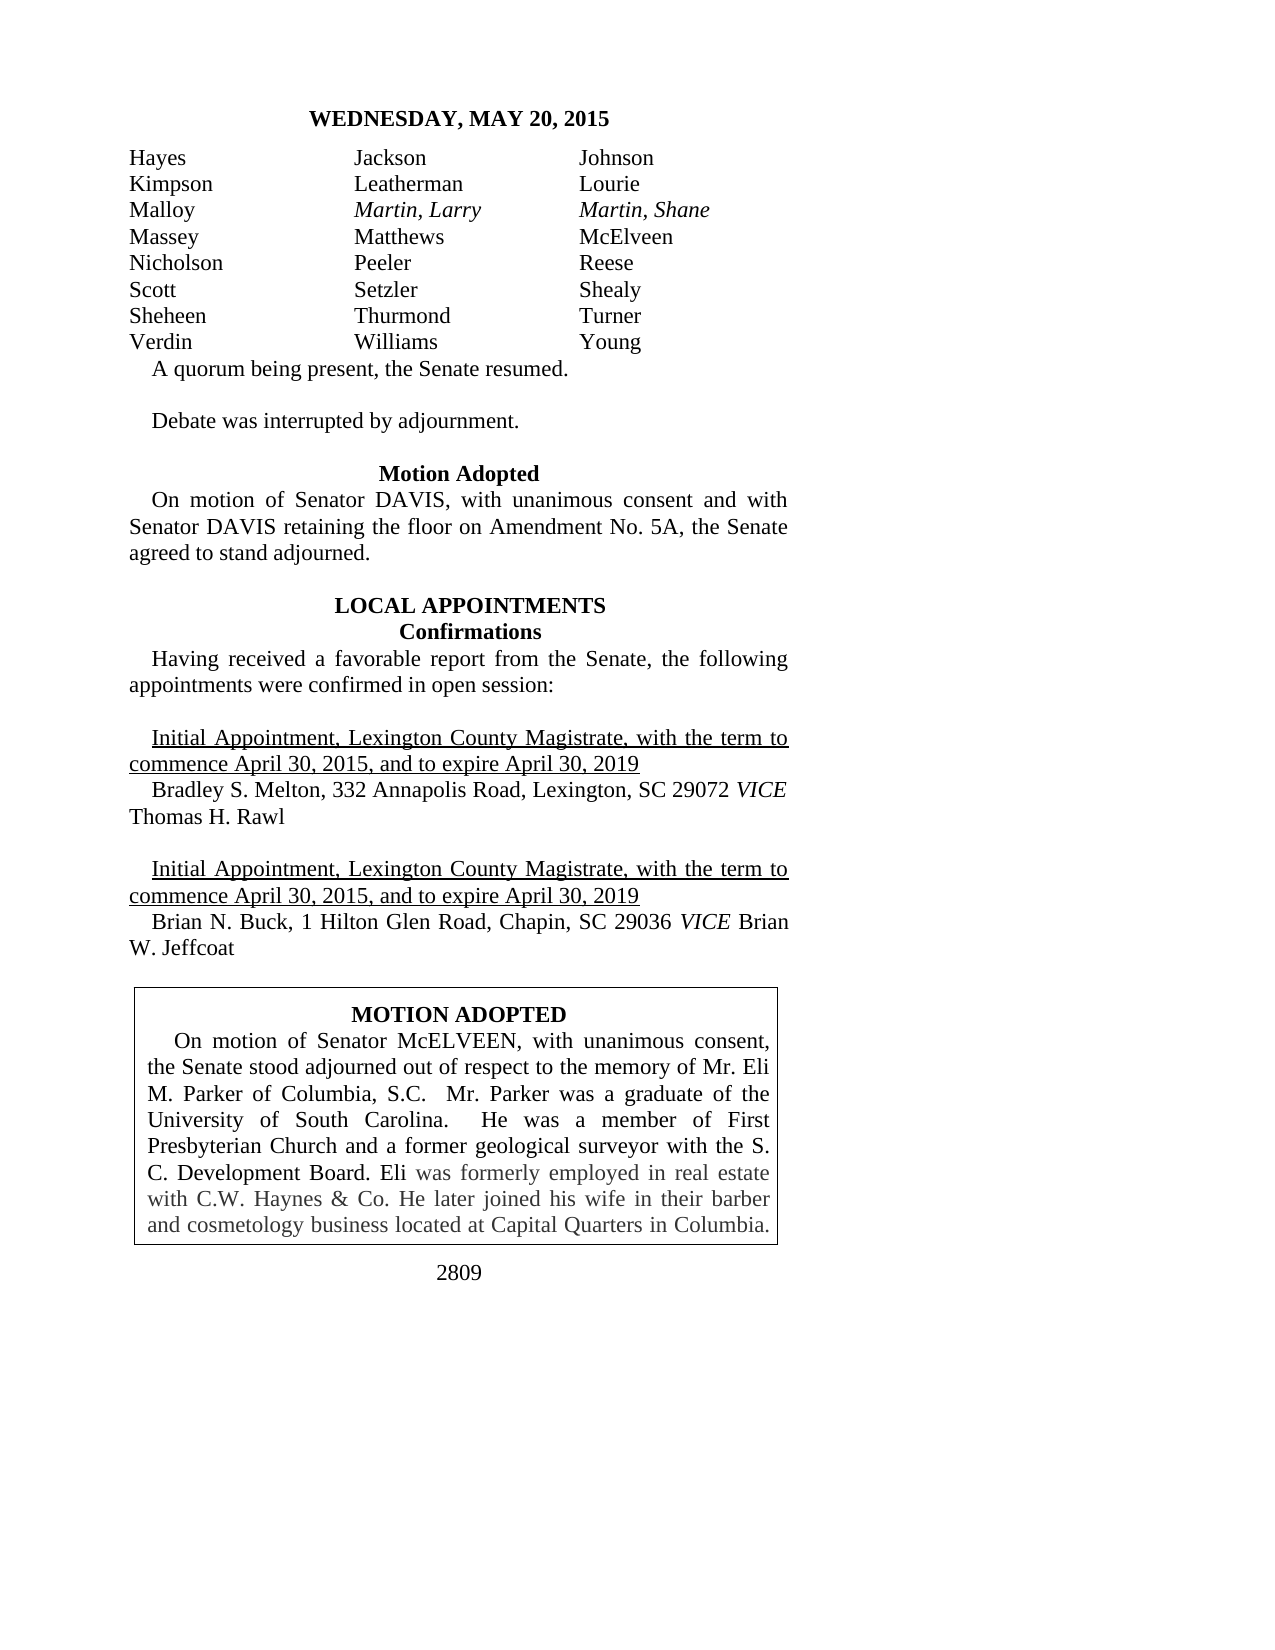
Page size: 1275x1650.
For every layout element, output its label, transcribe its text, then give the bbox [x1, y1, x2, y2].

text Confirmations [129, 618, 789, 644]
text Verdin Williams Young [129, 328, 789, 355]
text Initial Appointment, Lexington County Magistrate, with the term to commence April 30, 2015, and to expire April 30, 2019 [129, 855, 789, 908]
text Hayes Jackson Johnson [129, 144, 789, 170]
text Sheheen Thurmond Turner [129, 302, 789, 328]
text Kimpson Leatherman Lourie [129, 170, 789, 197]
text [135, 1013, 777, 1244]
text Debate was interrupted by adjournment. [129, 407, 789, 434]
text Nicholson Peeler Reese [129, 249, 789, 276]
text MOTION ADOPTED [135, 988, 777, 1013]
text LOCAL APPOINTMENTS [129, 592, 789, 618]
text Brian N. Buck, 1 Hilton Glen Road, Chapin, SC 29036 VICE Brian W. Jeffcoat [129, 908, 789, 961]
text Massey Matthews McElveen [129, 223, 789, 249]
text Bradley S. Melton, 332 Annapolis Road, Lexington, SC 29072 VICE Thomas H. Rawl [129, 776, 789, 829]
text Motion Adopted [129, 460, 789, 486]
text Initial Appointment, Lexington County Magistrate, with the term to commence April 30, 2015, and to expire April 30, 2019 [129, 724, 789, 776]
text Scott Setzler Shealy [129, 276, 789, 302]
text On motion of Senator DAVIS, with unanimous consent and with Senator DAVIS retaining the floor on Amendment No. 5A, the Senate agreed to stand adjourned. [129, 486, 789, 566]
text Malloy Martin, Larry Martin, Shane [129, 197, 789, 223]
text Having received a favorable report from the Senate, the following appointments were confirmed in open session: [129, 644, 789, 697]
text A quorum being present, the Senate resumed. [129, 355, 789, 381]
